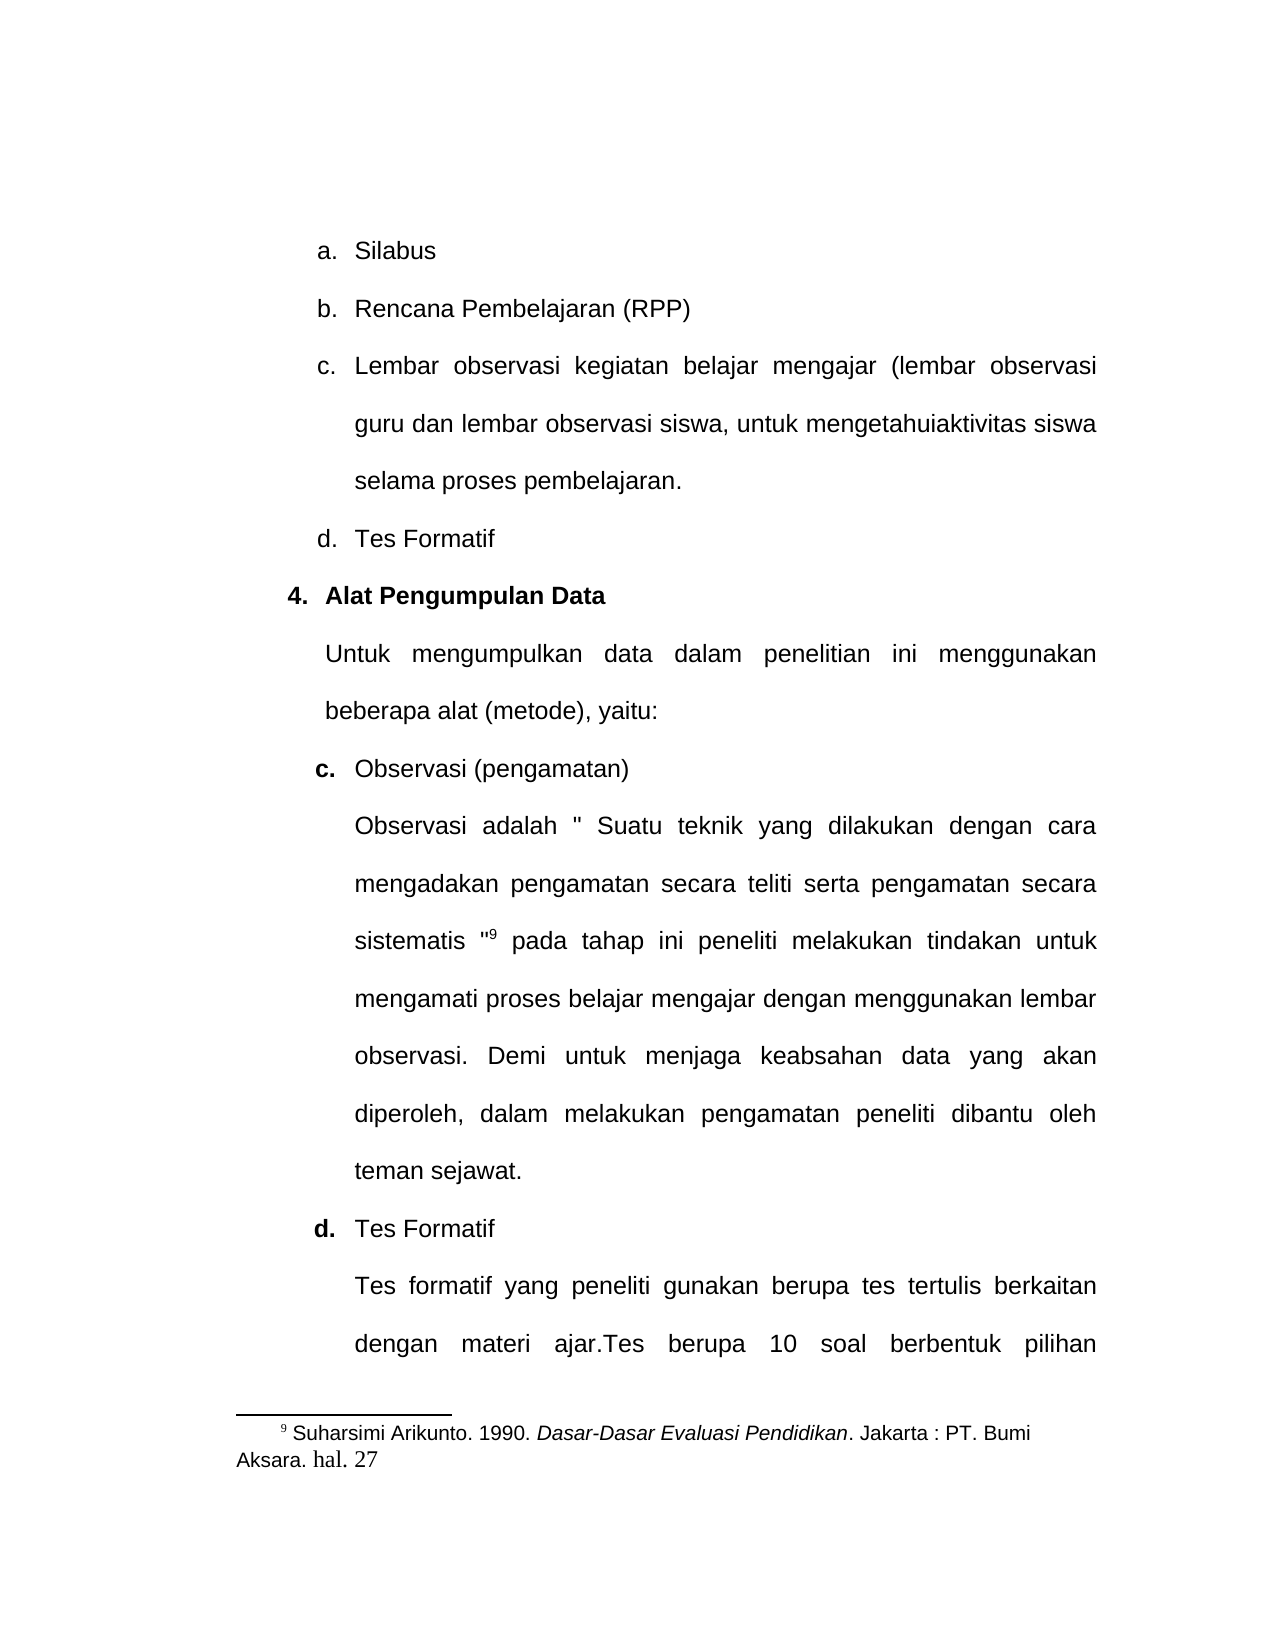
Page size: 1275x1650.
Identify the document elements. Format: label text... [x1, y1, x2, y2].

list Observasi (pengamatan) [336, 754, 1098, 782]
list Lembar observasi kegiatan belajar mengajar (lembar observasi guru dan lembar observasi siswa, untuk mengetahuiaktivitas siswa selama proses pembelajaran. [317, 351, 1098, 495]
list Rencana Pembelajaran (RPP) [317, 294, 1098, 322]
list Tes Formatif [317, 524, 1098, 552]
list Silabus [317, 236, 1098, 265]
text Observasi adalah " Suatu teknik yang dilakukan dengan cara mengadakan pengamatan secara teliti serta pengamatan secara sistematis " pada tahap ini peneliti melakukan tindakan untuk mengamati proses belajar mengajar dengan menggunakan lembar observasi. Demi untuk menjaga keabsahan data yang akan diperoleh, dalam melakukan pengamatan peneliti dibantu oleh teman sejawat. [354, 811, 1098, 1185]
text Untuk mengumpulkan data dalam penelitian ini menggunakan beberapa alat (metode), yaitu: [325, 639, 1098, 725]
list Tes Formatif [336, 1214, 1098, 1242]
list Alat Pengumpulan Data [287, 581, 1098, 610]
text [354, 1271, 1098, 1357]
